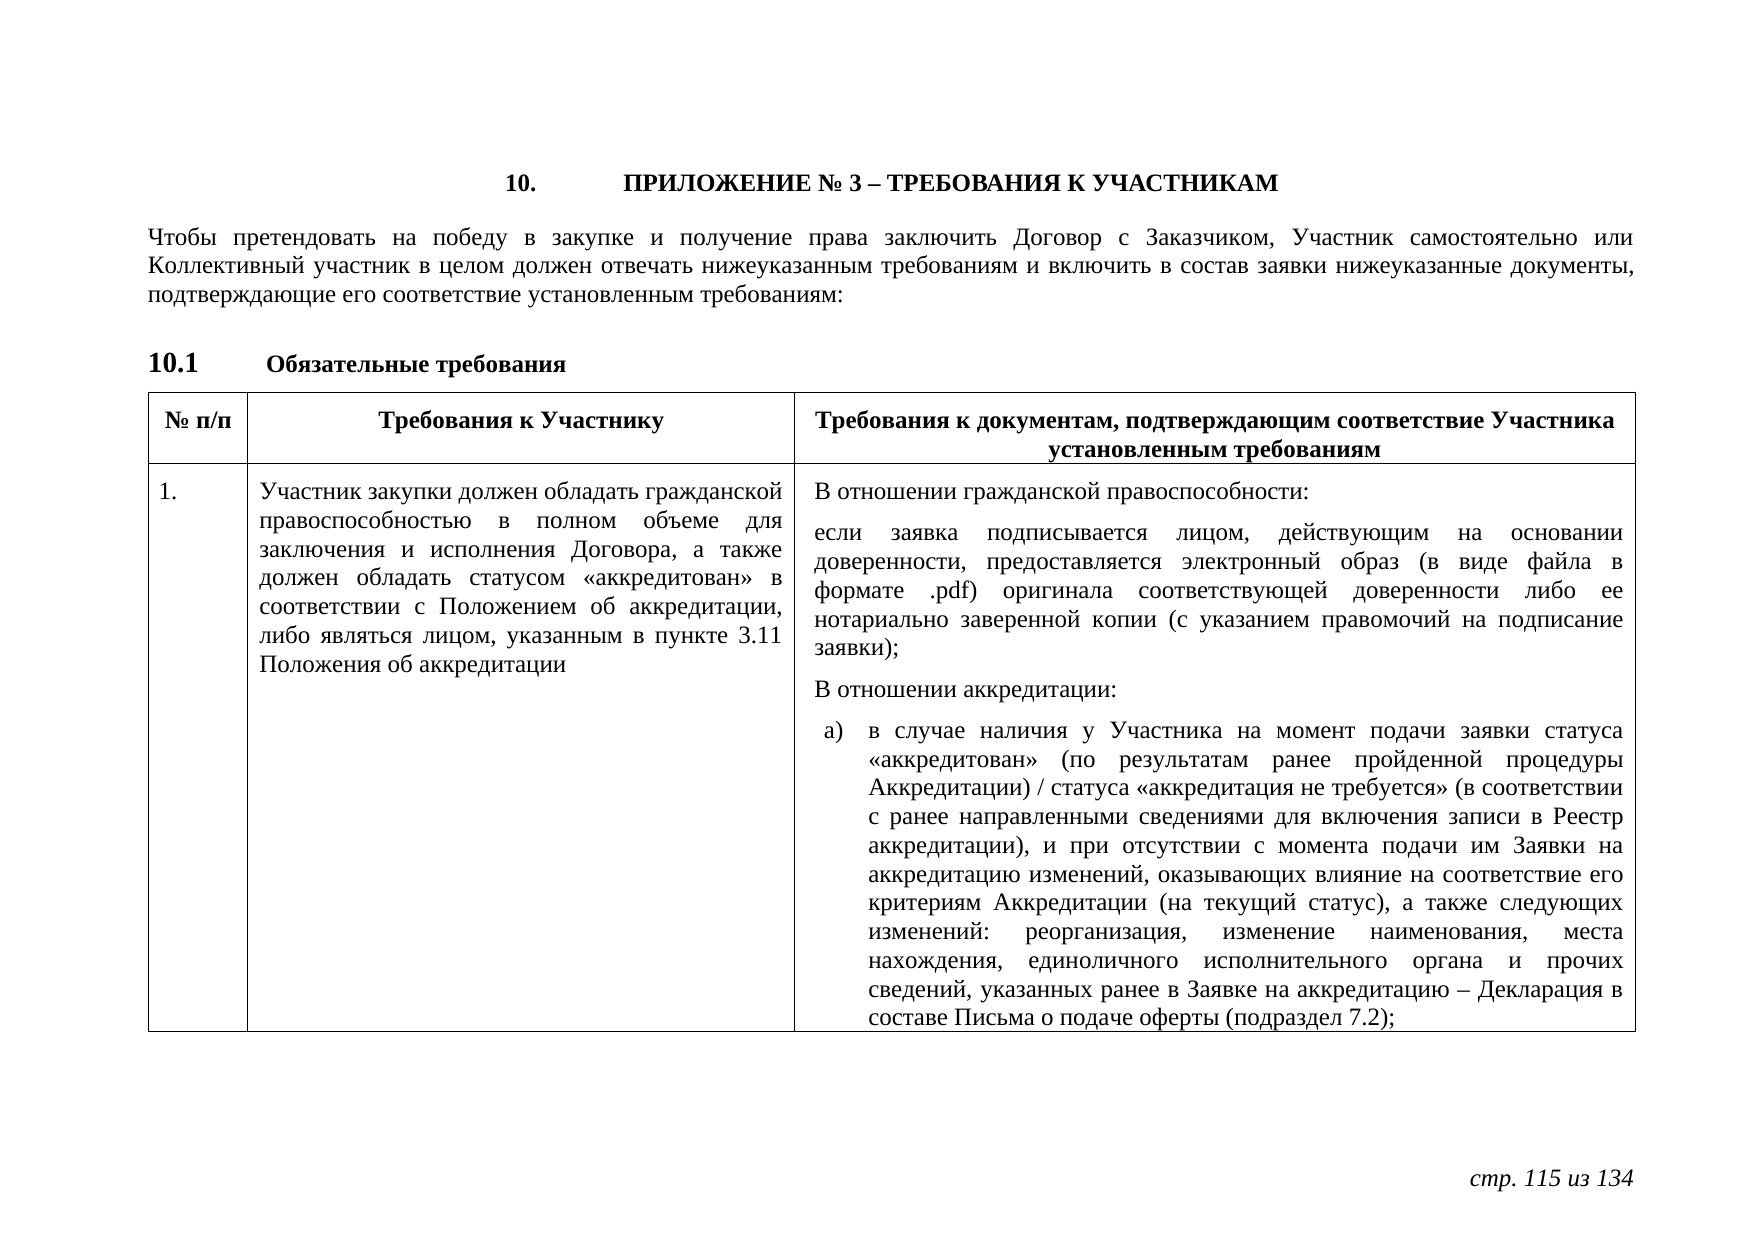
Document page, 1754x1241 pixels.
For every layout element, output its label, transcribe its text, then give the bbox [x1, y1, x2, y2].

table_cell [248, 464, 794, 1031]
subtitle ПРИЛОЖЕНИЕ № 3 – ТРЕБОВАНИЯ К УЧАСТНИКАМ [148, 168, 1636, 197]
table_cell [149, 464, 247, 1031]
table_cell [795, 464, 1635, 1031]
table_header Требования к документам, подтверждающим соответствие Участника установленным требованиям [795, 393, 1635, 463]
table_header Требования к Участнику [248, 393, 794, 463]
text Чтобы претендовать на победу в закупке и получение права заключить Договор с Заказчиком, Участник самостоятельно или Коллективный участник в целом должен отвечать нижеуказанным требованиям и включить в состав заявки нижеуказанные документы, подтверждающие его соответствие установленным требованиям: [148, 222, 1636, 308]
subtitle Обязательные требования [148, 346, 1636, 379]
table_header № п/п [149, 393, 247, 463]
